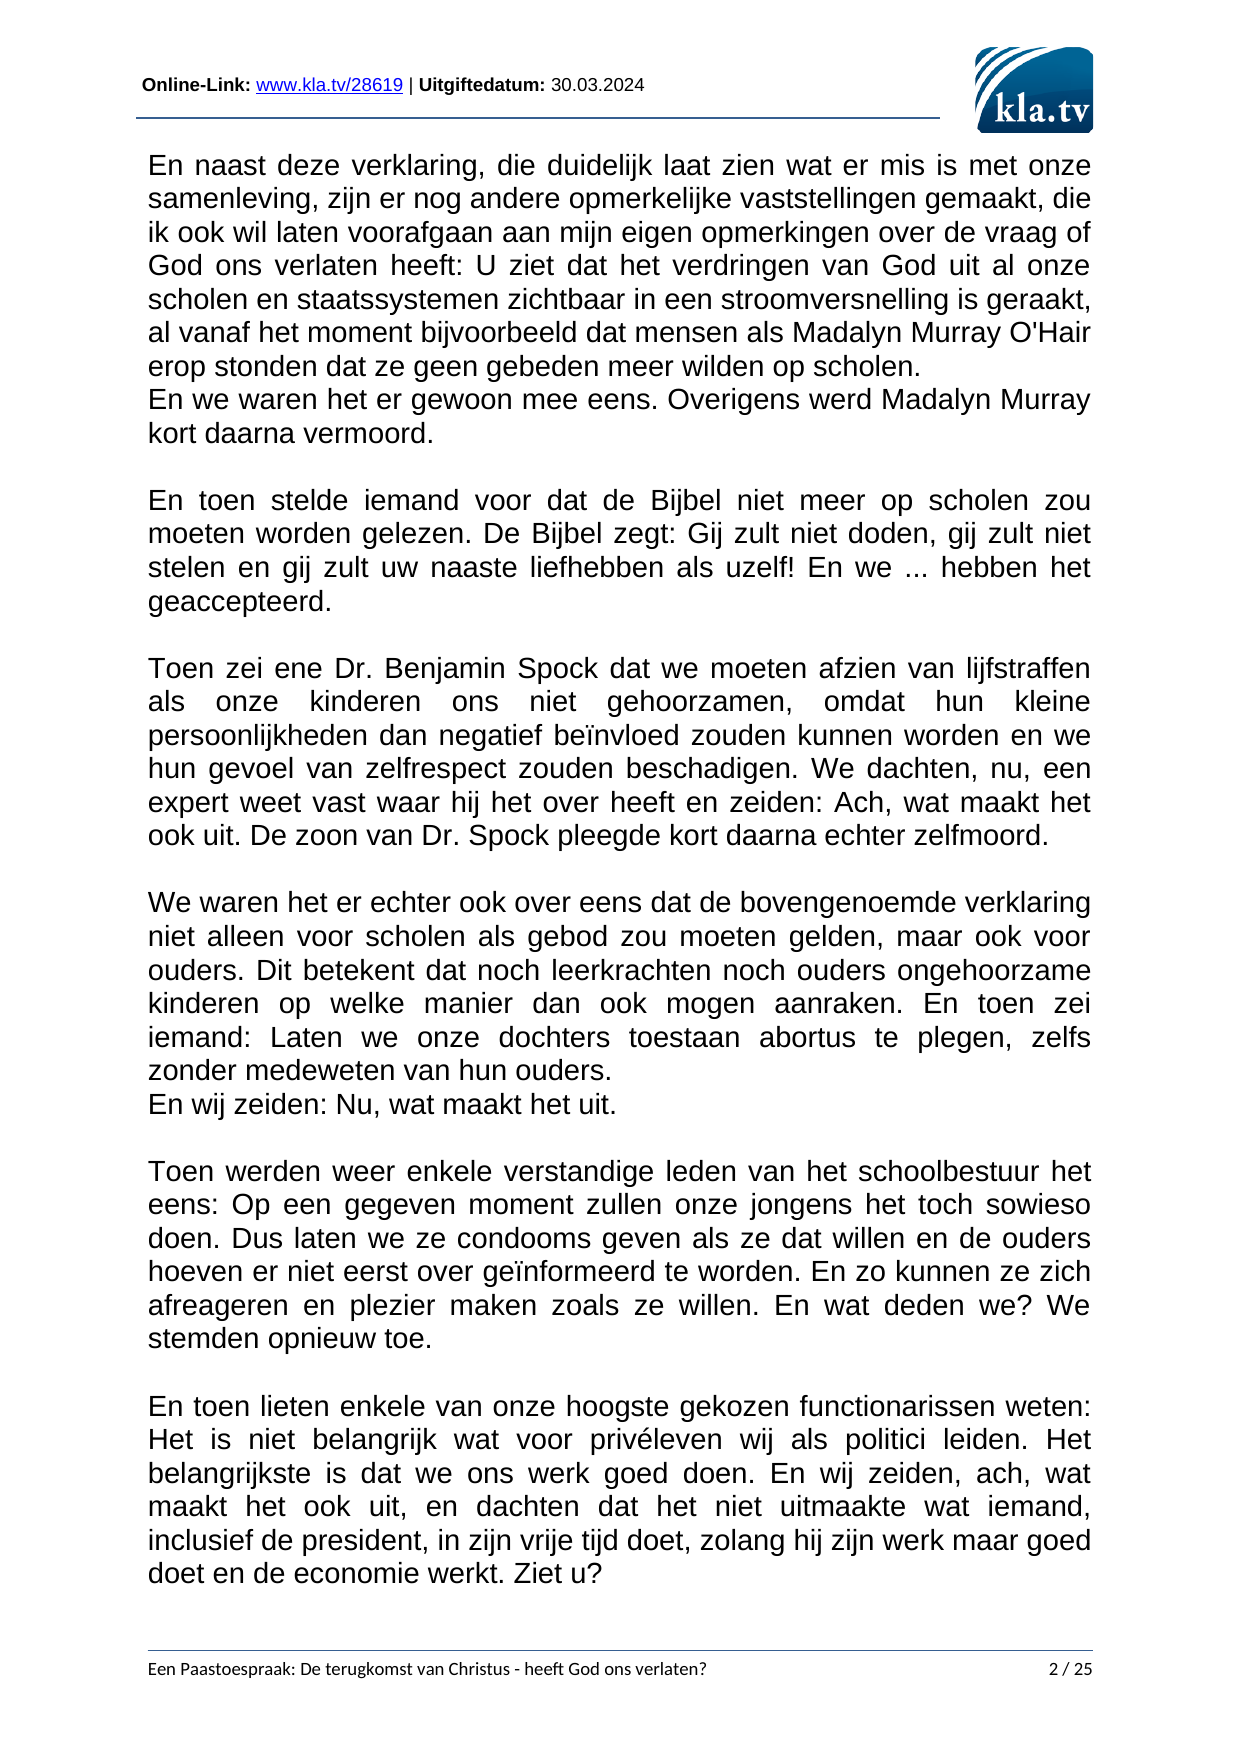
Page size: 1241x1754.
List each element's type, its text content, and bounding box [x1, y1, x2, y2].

text En we waren het er gewoon mee eens. Overigens werd Madalyn Murray kort daarna vermoord. [148, 382, 1093, 449]
text Toen werden weer enkele verstandige leden van het schoolbestuur het eens: Op een gegeven moment zullen onze jongens het toch sowieso doen. Dus laten we ze condooms geven als ze dat willen en de ouders hoeven er niet eerst over geïnformeerd te worden. En zo kunnen ze zich afreageren en plezier maken zoals ze willen. En wat deden we? We stemden opnieuw toe. [148, 1154, 1093, 1355]
text En toen stelde iemand voor dat de Bijbel niet meer op scholen zou moeten worden gelezen. De Bijbel zegt: Gij zult niet doden, gij zult niet stelen en gij zult uw naaste liefhebben als uzelf! En we ... hebben het geaccepteerd. [148, 483, 1093, 617]
text Toen zei ene Dr. Benjamin Spock dat we moeten afzien van lijfstraffen als onze kinderen ons niet gehoorzamen, omdat hun kleine persoonlijkheden dan negatief beïnvloed zouden kunnen worden en we hun gevoel van zelfrespect zouden beschadigen. We dachten, nu, een expert weet vast waar hij het over heeft en zeiden: Ach, wat maakt het ook uit. De zoon van Dr. Spock pleegde kort daarna echter zelfmoord. [148, 651, 1093, 852]
text We waren het er echter ook over eens dat de bovengenoemde verklaring niet alleen voor scholen als gebod zou moeten gelden, maar ook voor ouders. Dit betekent dat noch leerkrachten noch ouders ongehoorzame kinderen op welke manier dan ook mogen aanraken. En toen zei iemand: Laten we onze dochters toestaan abortus te plegen, zelfs zonder medeweten van hun ouders. [148, 886, 1093, 1087]
text En wij zeiden: Nu, wat maakt het uit. [148, 1087, 1093, 1120]
text En toen lieten enkele van onze hoogste gekozen functionarissen weten: Het is niet belangrijk wat voor privéleven wij als politici leiden. Het belangrijkste is dat we ons werk goed doen. En wij zeiden, ach, wat maakt het ook uit, en dachten dat het niet uitmaakte wat iemand, inclusief de president, in zijn vrije tijd doet, zolang hij zijn werk maar goed doet en de economie werkt. Ziet u? [148, 1389, 1093, 1590]
text En naast deze verklaring, die duidelijk laat zien wat er mis is met onze samenleving, zijn er nog andere opmerkelijke vaststellingen gemaakt, die ik ook wil laten voorafgaan aan mijn eigen opmerkingen over de vraag of God ons verlaten heeft: U ziet dat het verdringen van God uit al onze scholen en staatssystemen zichtbaar in een stroomversnelling is geraakt, al vanaf het moment bijvoorbeeld dat mensen als Madalyn Murray O'Hair erop stonden dat ze geen gebeden meer wilden op scholen. [148, 148, 1093, 382]
